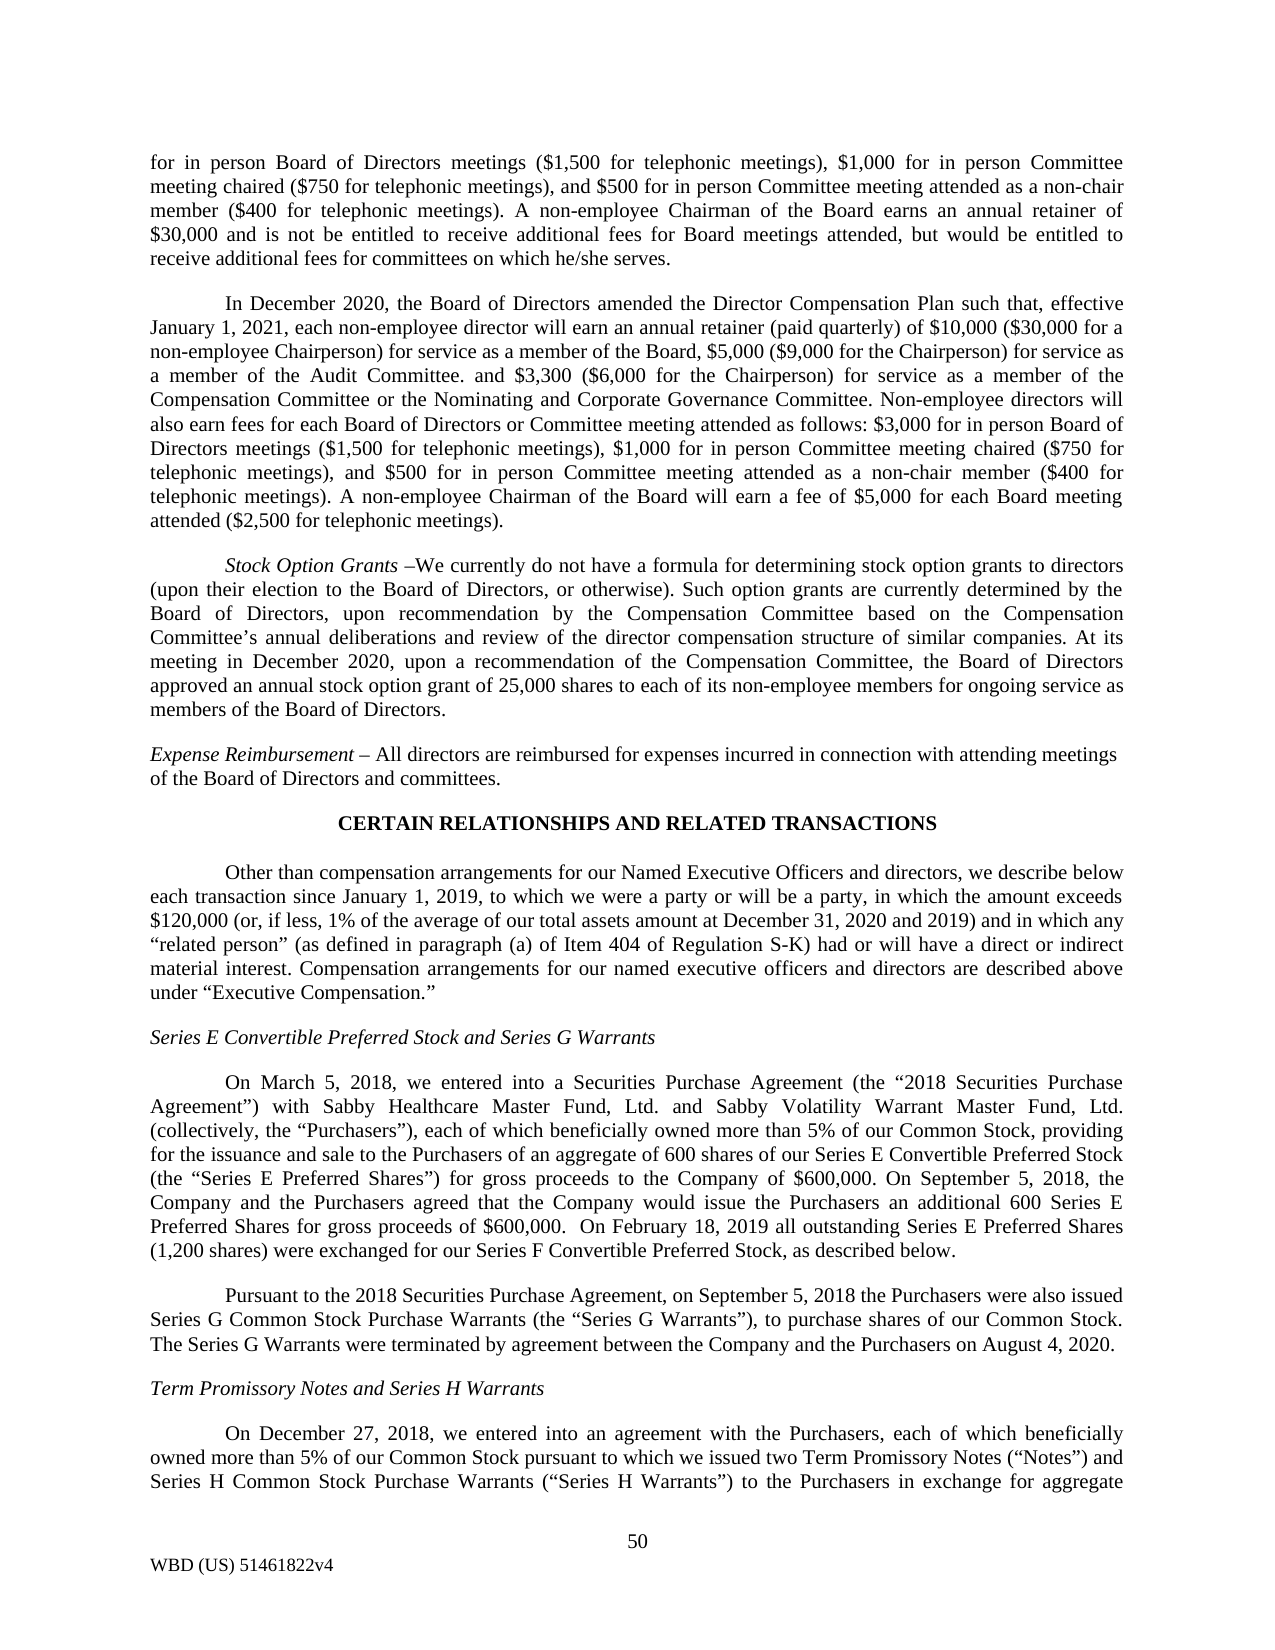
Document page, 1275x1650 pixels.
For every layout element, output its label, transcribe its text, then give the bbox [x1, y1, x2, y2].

text Stock Option Grants –We currently do not have a formula for determining stock option grants to directors (upon their election to the Board of Directors, or otherwise). Such option grants are currently determined by the Board of Directors, upon recommendation by the Compensation Committee based on the Compensation Committee’s annual deliberations and review of the director compensation structure of similar companies. At its meeting in December 2020, upon a recommendation of the Compensation Committee, the Board of Directors approved an annual stock option grant of 25,000 shares to each of its non-employee members for ongoing service as members of the Board of Directors. [150, 553, 1125, 721]
text Series E Convertible Preferred Stock and Series G Warrants [150, 1025, 1110, 1049]
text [150, 150, 1125, 270]
text Pursuant to the 2018 Securities Purchase Agreement, on September 5, 2018 the Purchasers were also issued Series G Common Stock Purchase Warrants (the “Series G Warrants”), to purchase shares of our Common Stock. The Series G Warrants were terminated by agreement between the Company and the Purchasers on August 4, 2020. [150, 1283, 1125, 1356]
text On March 5, 2018, we entered into a Securities Purchase Agreement (the “2018 Securities Purchase Agreement”) with Sabby Healthcare Master Fund, Ltd. and Sabby Volatility Warrant Master Fund, Ltd. (collectively, the “Purchasers”), each of which beneficially owned more than 5% of our Common Stock, providing for the issuance and sale to the Purchasers of an aggregate of 600 shares of our Series E Convertible Preferred Stock (the “Series E Preferred Shares”) for gross proceeds to the Company of $600,000. On September 5, 2018, the Company and the Purchasers agreed that the Company would issue the Purchasers an additional 600 Series E Preferred Shares for gross proceeds of $600,000. On February 18, 2019 all outstanding Series E Preferred Shares (1,200 shares) were exchanged for our Series F Convertible Preferred Stock, as described below. [150, 1070, 1125, 1262]
text In December 2020, the Board of Directors amended the Director Compensation Plan such that, effective January 1, 2021, each non-employee director will earn an annual retainer (paid quarterly) of $10,000 ($30,000 for a non-employee Chairperson) for service as a member of the Board, $5,000 ($9,000 for the Chairperson) for service as a member of the Audit Committee. and $3,300 ($6,000 for the Chairperson) for service as a member of the Compensation Committee or the Nominating and Corporate Governance Committee. Non-employee directors will also earn fees for each Board of Directors or Committee meeting attended as follows: $3,000 for in person Board of Directors meetings ($1,500 for telephonic meetings), $1,000 for in person Committee meeting chaired ($750 for telephonic meetings), and $500 for in person Committee meeting attended as a non-chair member ($400 for telephonic meetings). A non-employee Chairman of the Board will earn a fee of $5,000 for each Board meeting attended ($2,500 for telephonic meetings). [150, 291, 1125, 532]
text Expense Reimbursement – All directors are reimbursed for expenses incurred in connection with attending meetings of the Board of Directors and committees. [150, 742, 1125, 790]
text Term Promissory Notes and Series H Warrants [150, 1376, 1110, 1400]
subtitle CERTAIN RELATIONSHIPS AND RELATED TRANSACTIONS [150, 811, 1125, 835]
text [150, 1421, 1125, 1493]
text Other than compensation arrangements for our Named Executive Officers and directors, we describe below each transaction since January 1, 2019, to which we were a party or will be a party, in which the amount exceeds $120,000 (or, if less, 1% of the average of our total assets amount at December 31, 2020 and 2019) and in which any “related person” (as defined in paragraph (a) of Item 404 of Regulation S-K) had or will have a direct or indirect material interest. Compensation arrangements for our named executive officers and directors are described above under “Executive Compensation.” [150, 860, 1125, 1004]
